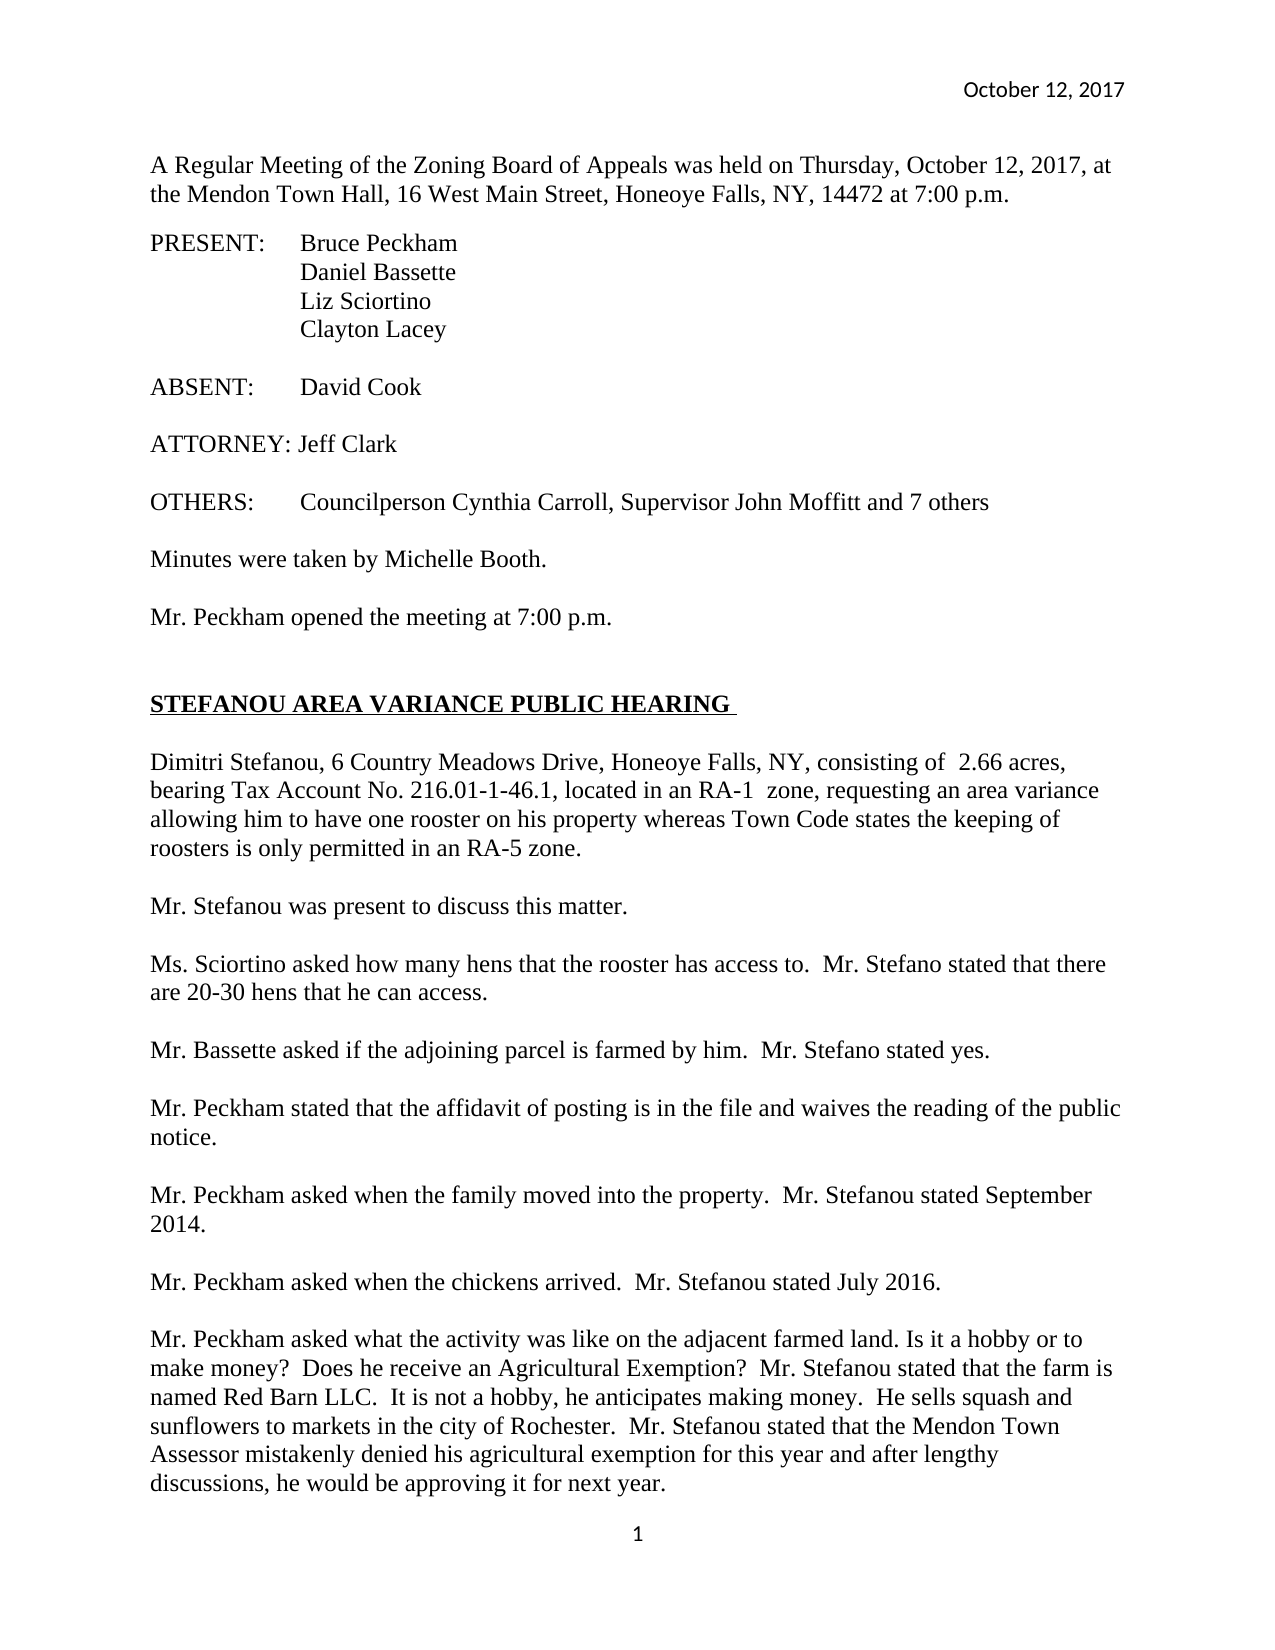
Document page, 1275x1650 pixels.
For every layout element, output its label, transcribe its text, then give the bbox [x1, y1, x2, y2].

text Liz Sciortino [150, 286, 1125, 314]
text Clayton Lacey [225, 314, 1125, 343]
text OTHERS: Councilperson Cynthia Carroll, Supervisor John Moffitt and 7 others [150, 487, 1125, 516]
text Mr. Peckham opened the meeting at 7:00 p.m. [150, 602, 1125, 631]
text Mr. Bassette asked if the adjoining parcel is farmed by him. Mr. Stefano stated yes. [150, 1035, 1125, 1064]
text A Regular Meeting of the Zoning Board of Appeals was held on Thursday, October 12, 2017, at the Mendon Town Hall, 16 West Main Street, Honeoye Falls, NY, 14472 at 7:00 p.m. [150, 150, 1125, 207]
text Dimitri Stefanou, 6 Country Meadows Drive, Honeoye Falls, NY, consisting of 2.66 acres, bearing Tax Account No. 216.01-1-46.1, located in an RA-1 zone, requesting an area variance allowing him to have one rooster on his property whereas Town Code states the keeping of roosters is only permitted in an RA-5 zone. [150, 747, 1125, 862]
text Mr. Peckham stated that the affidavit of posting is in the file and waives the reading of the public notice. [150, 1093, 1125, 1151]
text Minutes were taken by Michelle Booth. [150, 544, 1125, 573]
text Daniel Bassette [150, 257, 1125, 286]
text Mr. Peckham asked when the family moved into the property. Mr. Stefanou stated September 2014. [150, 1180, 1125, 1237]
text STEFANOU AREA VARIANCE PUBLIC HEARING [150, 689, 1125, 717]
text PRESENT: Bruce Peckham [150, 228, 1125, 257]
text ATTORNEY: Jeff Clark [150, 429, 1125, 458]
text Mr. Stefanou was present to discuss this matter. [150, 891, 1125, 919]
text Mr. Peckham asked when the chickens arrived. Mr. Stefanou stated July 2016. [150, 1267, 1125, 1295]
text Ms. Sciortino asked how many hens that the rooster has access to. Mr. Stefano stated that there are 20-30 hens that he can access. [150, 949, 1125, 1006]
text ABSENT: David Cook [150, 372, 1125, 401]
text Mr. Peckham asked what the activity was like on the adjacent farmed land. Is it a hobby or to make money? Does he receive an Agricultural Exemption? Mr. Stefanou stated that the farm is named Red Barn LLC. It is not a hobby, he anticipates making money. He sells squash and sunflowers to markets in the city of Rochester. Mr. Stefanou stated that the Mendon Town Assessor mistakenly denied his agricultural exemption for this year and after lengthy discussions, he would be approving it for next year. [150, 1324, 1125, 1497]
